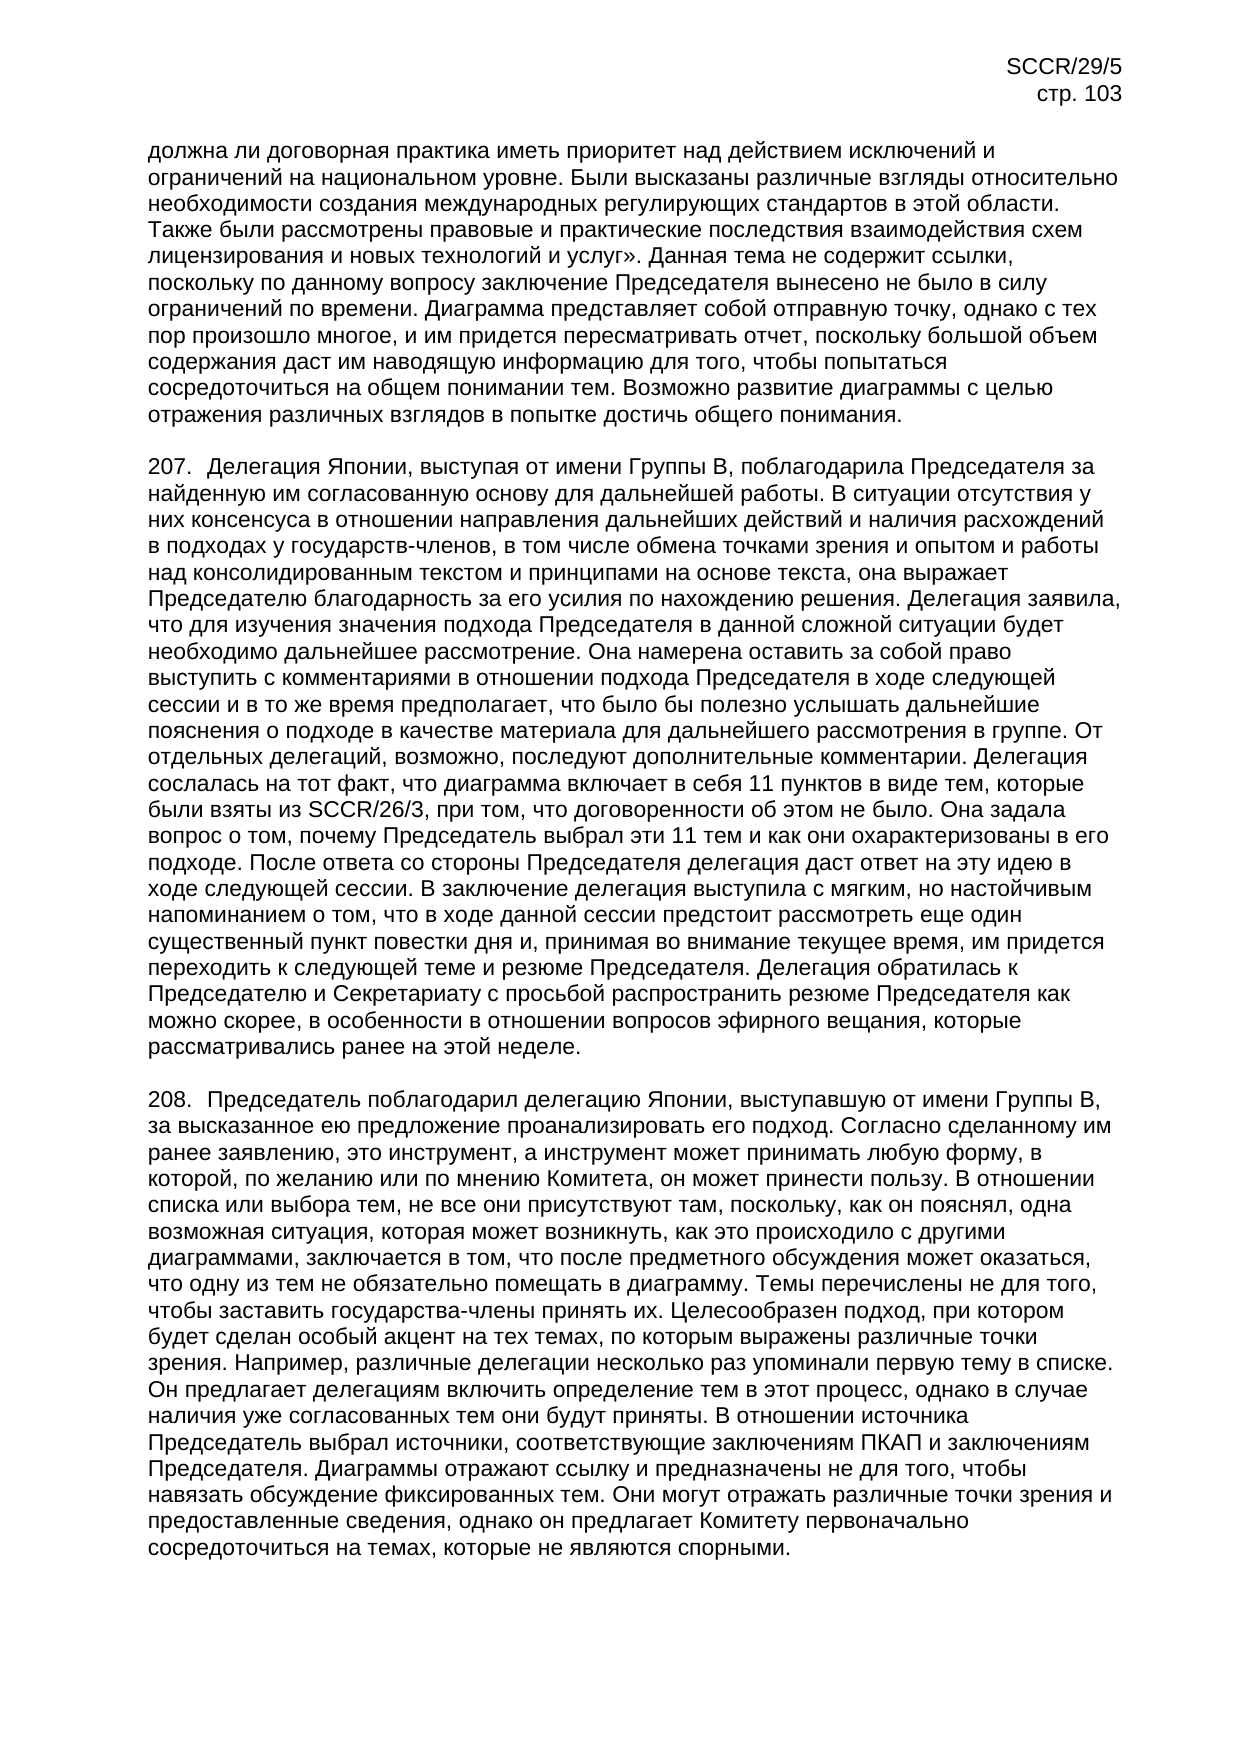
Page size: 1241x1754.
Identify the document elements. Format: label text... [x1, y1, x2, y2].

list Председатель поблагодарил делегацию Японии, выступавшую от имени Группы B, за высказанное ею предложение проанализировать его подход. Согласно сделанному им ранее заявлению, это инструмент, а инструмент может принимать любую форму, в которой, по желанию или по мнению Комитета, он может принести пользу. В отношении списка или выбора тем, не все они присутствуют там, поскольку, как он пояснял, одна возможная ситуация, которая может возникнуть, как это происходило с другими диаграммами, заключается в том, что после предметного обсуждения может оказаться, что одну из тем не обязательно помещать в диаграмму. Темы перечислены не для того, чтобы заставить государства-члены принять их. Целесообразен подход, при котором будет сделан особый акцент на тех темах, по которым выражены различные точки зрения. Например, различные делегации несколько раз упоминали первую тему в списке. Он предлагает делегациям включить определение тем в этот процесс, однако в случае наличия уже согласованных тем они будут приняты. В отношении источника Председатель выбрал источники, соответствующие заключениям ПКАП и заключениям Председателя. Диаграммы отражают ссылку и предназначены не для того, чтобы навязать обсуждение фиксированных тем. Они могут отражать различные точки зрения и предоставленные сведения, однако он предлагает Комитету первоначально сосредоточиться на темах, которые не являются спорными. [148, 1086, 1122, 1560]
list Делегация Японии, выступая от имени Группы B, поблагодарила Председателя за найденную им согласованную основу для дальнейшей работы. В ситуации отсутствия у них консенсуса в отношении направления дальнейших действий и наличия расхождений в подходах у государств-членов, в том числе обмена точками зрения и опытом и работы над консолидированным текстом и принципами на основе текста, она выражает Председателю благодарность за его усилия по нахождению решения. Делегация заявила, что для изучения значения подхода Председателя в данной сложной ситуации будет необходимо дальнейшее рассмотрение. Она намерена оставить за собой право выступить с комментариями в отношении подхода Председателя в ходе следующей сессии и в то же время предполагает, что было бы полезно услышать дальнейшие пояснения о подходе в качестве материала для дальнейшего рассмотрения в группе. От отдельных делегаций, возможно, последуют дополнительные комментарии. Делегация сослалась на тот факт, что диаграмма включает в себя 11 пунктов в виде тем, которые были взяты из SCCR/26/3, при том, что договоренности об этом не было. Она задала вопрос о том, почему Председатель выбрал эти 11 тем и как они охарактеризованы в его подходе. После ответа со стороны Председателя делегация даст ответ на эту идею в ходе следующей сессии. В заключение делегация выступила с мягким, но настойчивым напоминанием о том, что в ходе данной сессии предстоит рассмотреть еще один существенный пункт повестки дня и, принимая во внимание текущее время, им придется переходить к следующей теме и резюме Председателя. Делегация обратилась к Председателю и Секретариату с просьбой распространить резюме Председателя как можно скорее, в особенности в отношении вопросов эфирного вещания, которые рассматривались ранее на этой неделе. [148, 453, 1122, 1059]
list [148, 137, 1122, 427]
